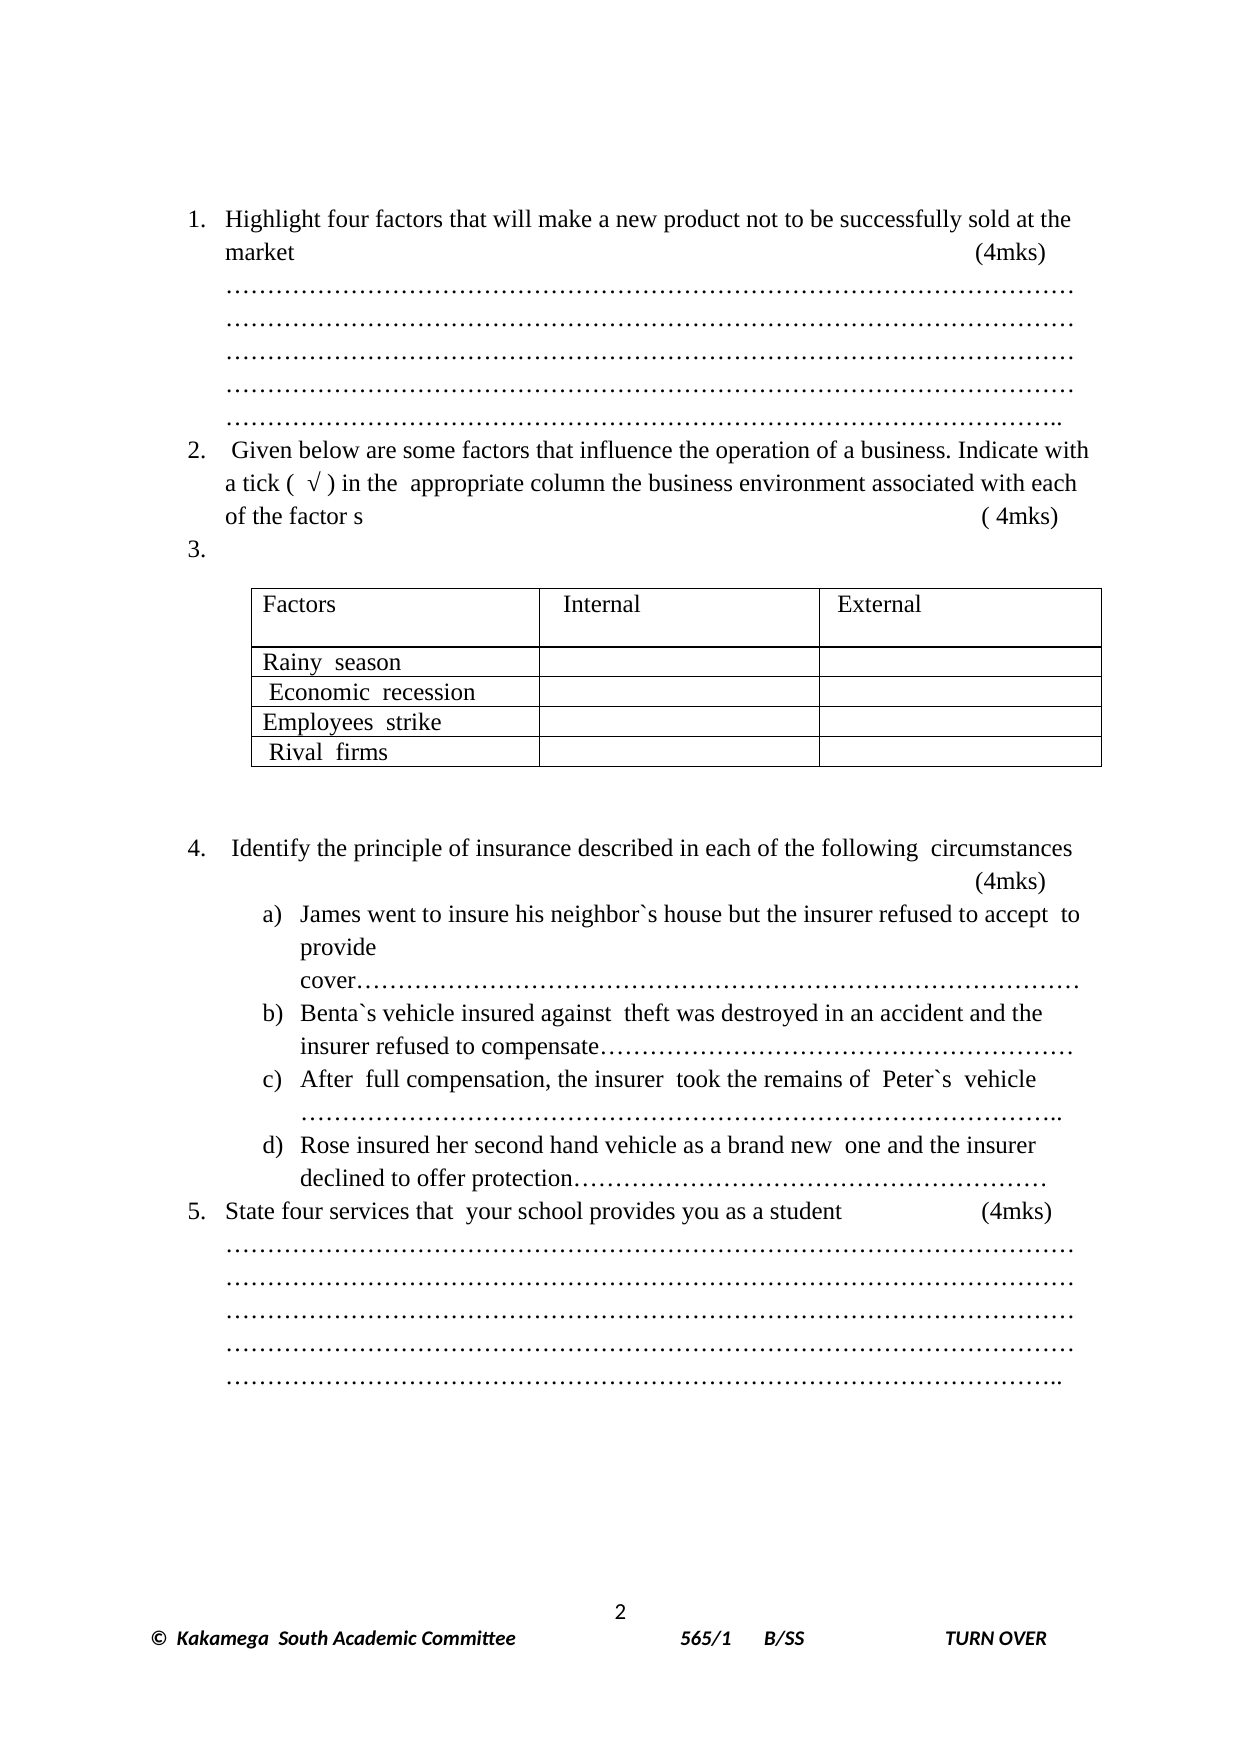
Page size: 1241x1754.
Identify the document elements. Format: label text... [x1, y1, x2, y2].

list After full compensation, the insurer took the remains of Peter`s vehicle [262, 1064, 1090, 1093]
list Rose insured her second hand vehicle as a brand new one and the insurer declined to offer protection………………………………………………… [262, 1130, 1090, 1192]
table_header External [820, 589, 1101, 646]
table_cell Economic recession [252, 677, 539, 706]
list ………………………………………………………………………………………………………………………………………………………………………………………………………………………………………………………………………………………………………………………………………………………………………………………………………………………………………………………………….. [225, 270, 1090, 431]
table_cell Rival firms [252, 737, 539, 766]
table_cell [820, 737, 1101, 766]
table_cell [540, 707, 819, 736]
list State four services that your school provides you as a student (4mks) [187, 1196, 1090, 1225]
table_cell [820, 677, 1101, 706]
table_cell [540, 677, 819, 706]
list Given below are some factors that influence the operation of a business. Indicate with a tick ( √ ) in the appropriate column the business environment associated with each of the factor s ( 4mks) [187, 435, 1090, 530]
list Benta`s vehicle insured against theft was destroyed in an accident and the insurer refused to compensate………………………………………………… [262, 998, 1090, 1059]
table_cell Rainy season [252, 648, 539, 676]
table_header Internal [540, 589, 819, 646]
list Highlight four factors that will make a new product not to be successfully sold at the market (4mks) [187, 204, 1090, 266]
list ……………………………………………………………………………….. [300, 1097, 1090, 1126]
table_cell [820, 707, 1101, 736]
table_header Factors [252, 589, 539, 646]
list James went to insure his neighbor`s house but the insurer refused to accept to provide cover…………………………………………………………………………… [262, 899, 1090, 993]
table_cell Employees strike [252, 707, 539, 736]
list ………………………………………………………………………………………………………………………………………………………………………………………………………………………………………………………………………………………………………………………………………………………………………………………………………………………………………………………………….. [225, 1229, 1090, 1390]
table_cell [540, 737, 819, 766]
table_cell [820, 648, 1101, 676]
table_cell [540, 648, 819, 676]
list Identify the principle of insurance described in each of the following circumstances (4mks) [187, 833, 1090, 894]
